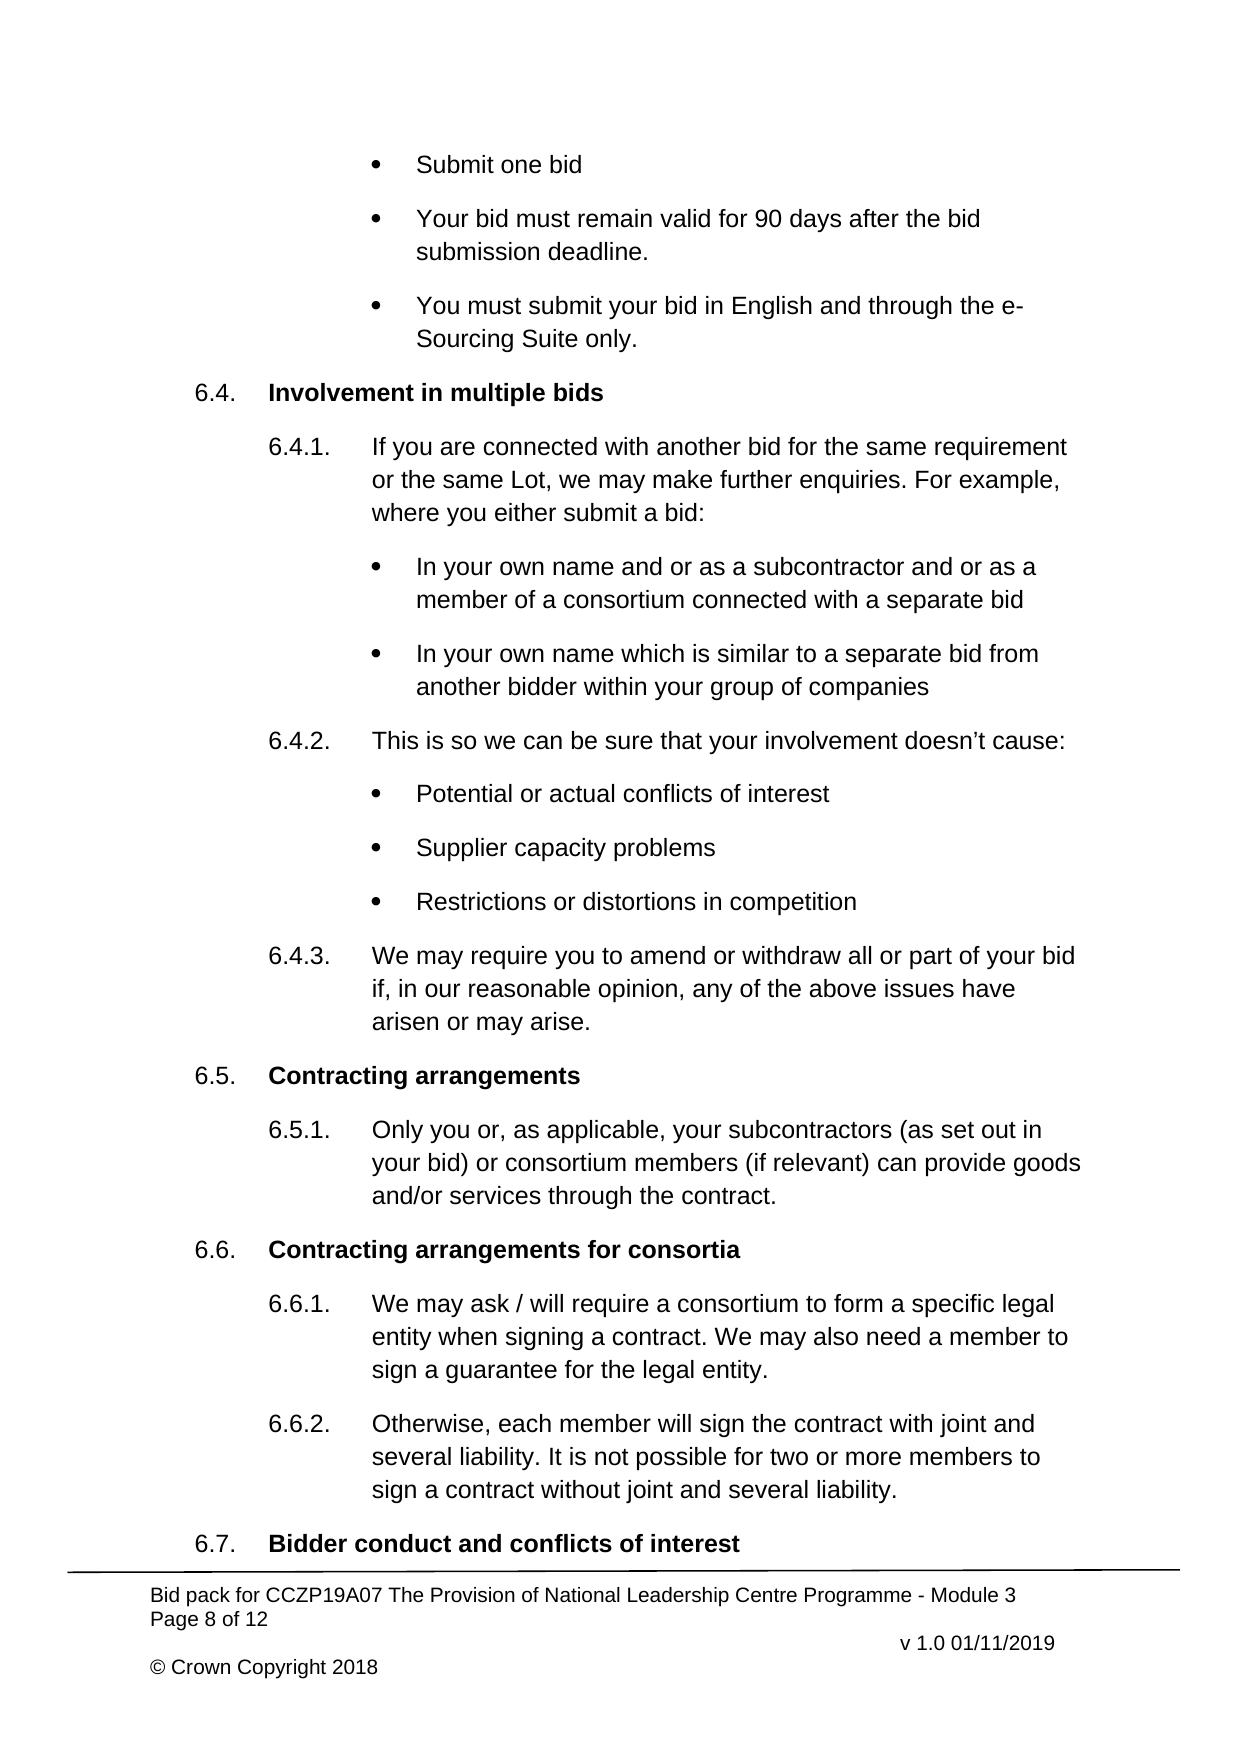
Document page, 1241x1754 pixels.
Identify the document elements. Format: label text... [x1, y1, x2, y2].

subtitle Contracting arrangements [194, 1061, 1090, 1090]
subtitle Bidder conduct and conflicts of interest [194, 1529, 1090, 1557]
subtitle We may require you to amend or withdraw all or part of your bid if, in our reasonable opinion, any of the above issues have arisen or may arise. [268, 941, 1090, 1036]
subtitle Contracting arrangements for consortia [194, 1235, 1090, 1264]
subtitle Your bid must remain valid for 90 days after the bid submission deadline. [372, 204, 1090, 266]
subtitle Potential or actual conflicts of interest [372, 779, 1090, 808]
subtitle In your own name and or as a subcontractor and or as a member of a consortium connected with a separate bid [372, 552, 1090, 613]
subtitle Otherwise, each member will sign the contract with joint and several liability. It is not possible for two or more members to sign a contract without joint and several liability. [268, 1409, 1090, 1503]
subtitle This is so we can be sure that your involvement doesn’t cause: [268, 726, 1090, 754]
subtitle You must submit your bid in English and through the e-Sourcing Suite only. [372, 291, 1090, 353]
subtitle Only you or, as applicable, your subcontractors (as set out in your bid) or consortium members (if relevant) can provide goods and/or services through the contract. [268, 1115, 1090, 1210]
subtitle We may ask / will require a consortium to form a specific legal entity when signing a contract. We may also need a member to sign a guarantee for the legal entity. [268, 1289, 1090, 1384]
subtitle Involvement in multiple bids [194, 378, 1090, 407]
subtitle Supplier capacity problems [372, 833, 1090, 862]
subtitle If you are connected with another bid for the same requirement or the same Lot, we may make further enquiries. For example, where you either submit a bid: [268, 432, 1090, 527]
subtitle Submit one bid [372, 150, 1090, 179]
subtitle In your own name which is similar to a separate bid from another bidder within your group of companies [372, 639, 1090, 701]
subtitle Restrictions or distortions in competition [372, 887, 1090, 916]
